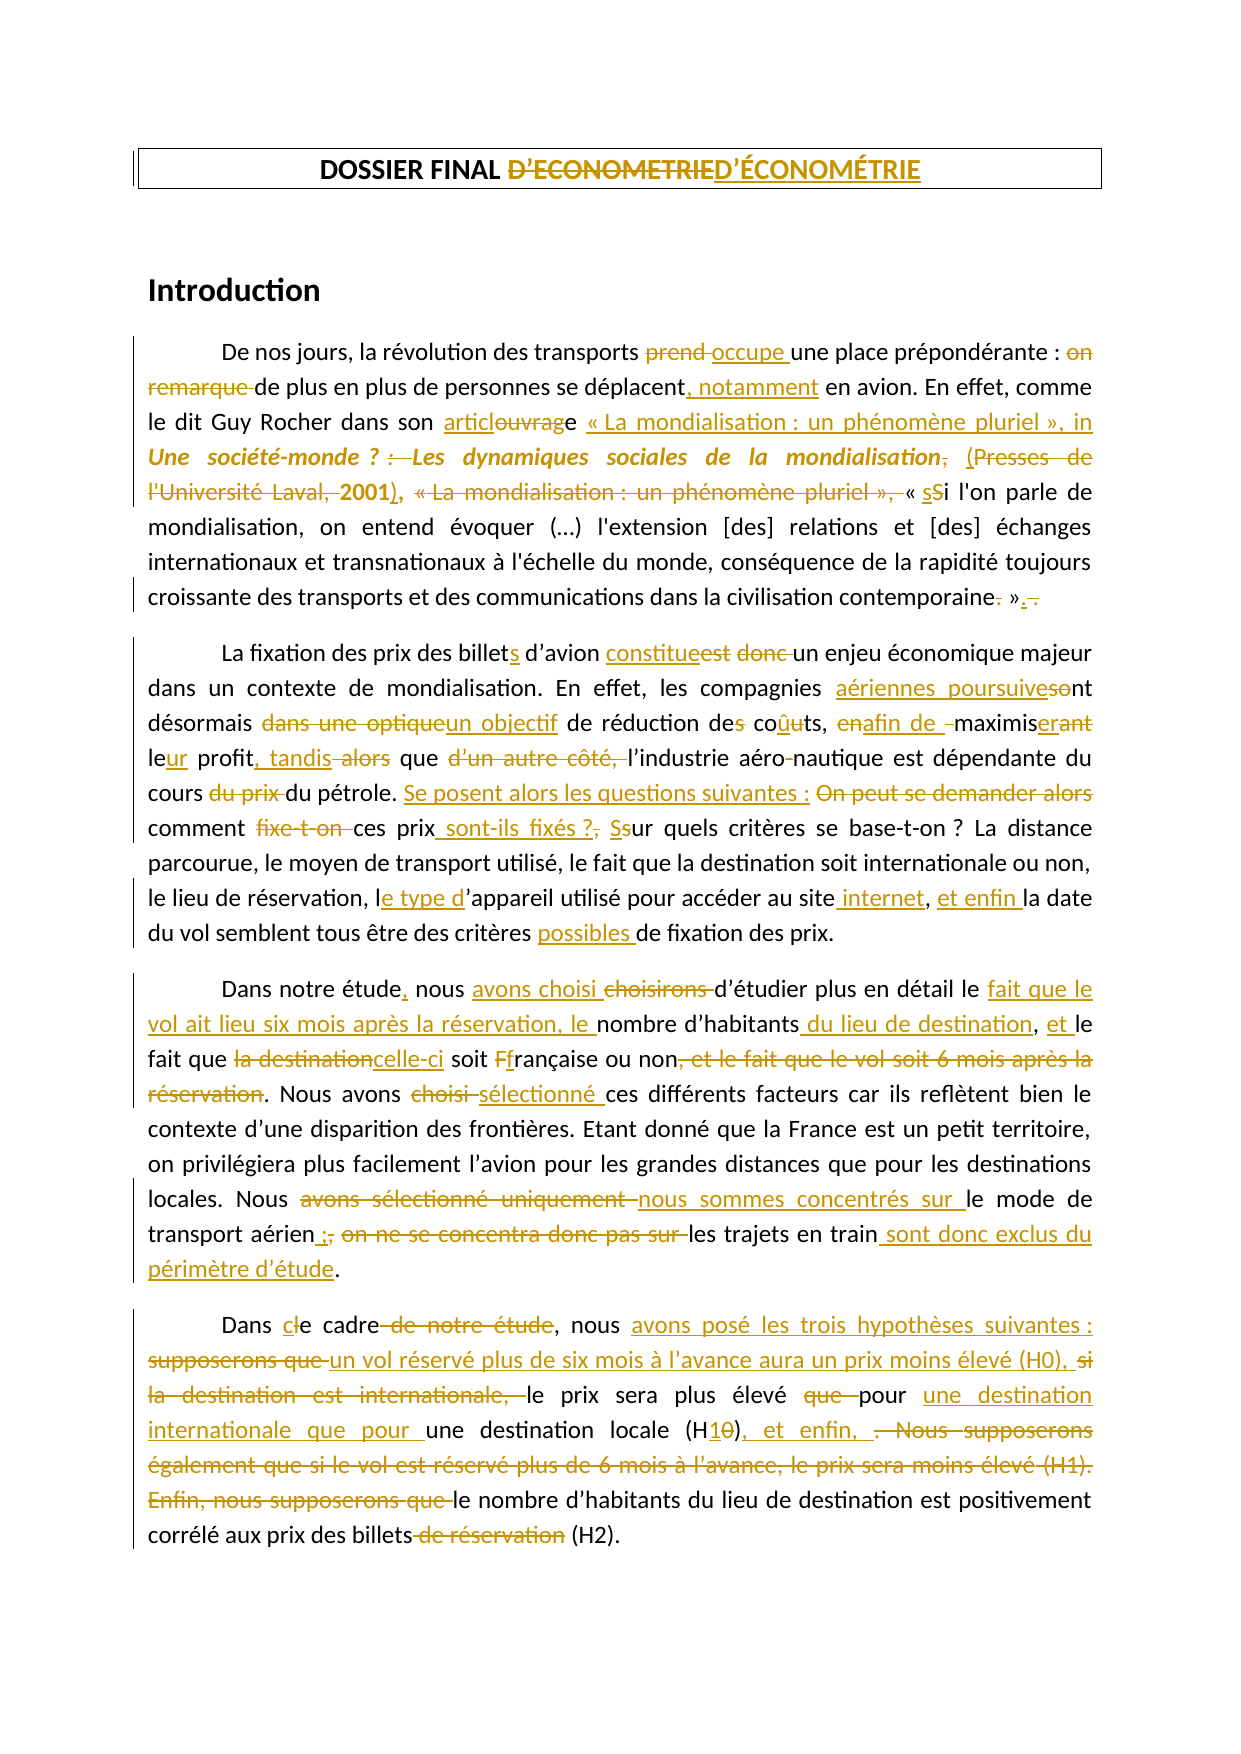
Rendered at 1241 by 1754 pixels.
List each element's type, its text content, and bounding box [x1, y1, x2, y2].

text Introduction [148, 269, 1093, 309]
text DOSSIER FINAL [139, 149, 1101, 188]
text De nos jours, la révolution des transports une place prépondérante : de plus en plus de personnes se déplacent en avion. En effet, comme le dit Guy Rocher dans son e Une société-monde ? Les dynamiques sociales de la mondialisation 2001, « i l'on parle de mondialisation, on entend évoquer (…) l'extension [des] relations et [des] échanges internationaux et transnationaux à l'échelle du monde, conséquence de la rapidité toujours croissante des transports et des communications dans la civilisation contemporaine » [148, 336, 1093, 612]
text Dans notre étude nous d’étudier plus en détail le nombre d’habitants, le fait que soit rançaise ou non. Nous avons ces différents facteurs car ils reflètent bien le contexte d’une disparition des frontières. Etant donné que la France est un petit territoire, on privilégiera plus facilement l’avion pour les grandes distances que pour les destinations locales. Nous le mode de transport aérien les trajets en train. [148, 973, 1093, 1283]
text La fixation des prix des billet d’avion un enjeu économique majeur dans un contexte de mondialisation. En effet, les compagnies nt désormais de réduction de cots, maximis le profit que l’industrie aéronautique est dépendante du cours du pétrole. comment ces prix ur quels critères se base-t-on ? La distance parcourue, le moyen de transport utilisé, le fait que la destination soit internationale ou non, le lieu de réservation, l’appareil utilisé pour accéder au site, la date du vol semblent tous être des critères de fixation des prix. [148, 637, 1093, 948]
text Dans e cadre, nous le prix sera plus élevé pour une destination locale (H)le nombre d’habitants du lieu de destination est positivement corrélé aux prix des billets (H2). [148, 1466, 1093, 1549]
text Dans e cadre, nous le prix sera plus élevé pour une destination locale (H)le nombre d’habitants du lieu de destination est positivement corrélé aux prix des billets (H2). [148, 1309, 1093, 1465]
